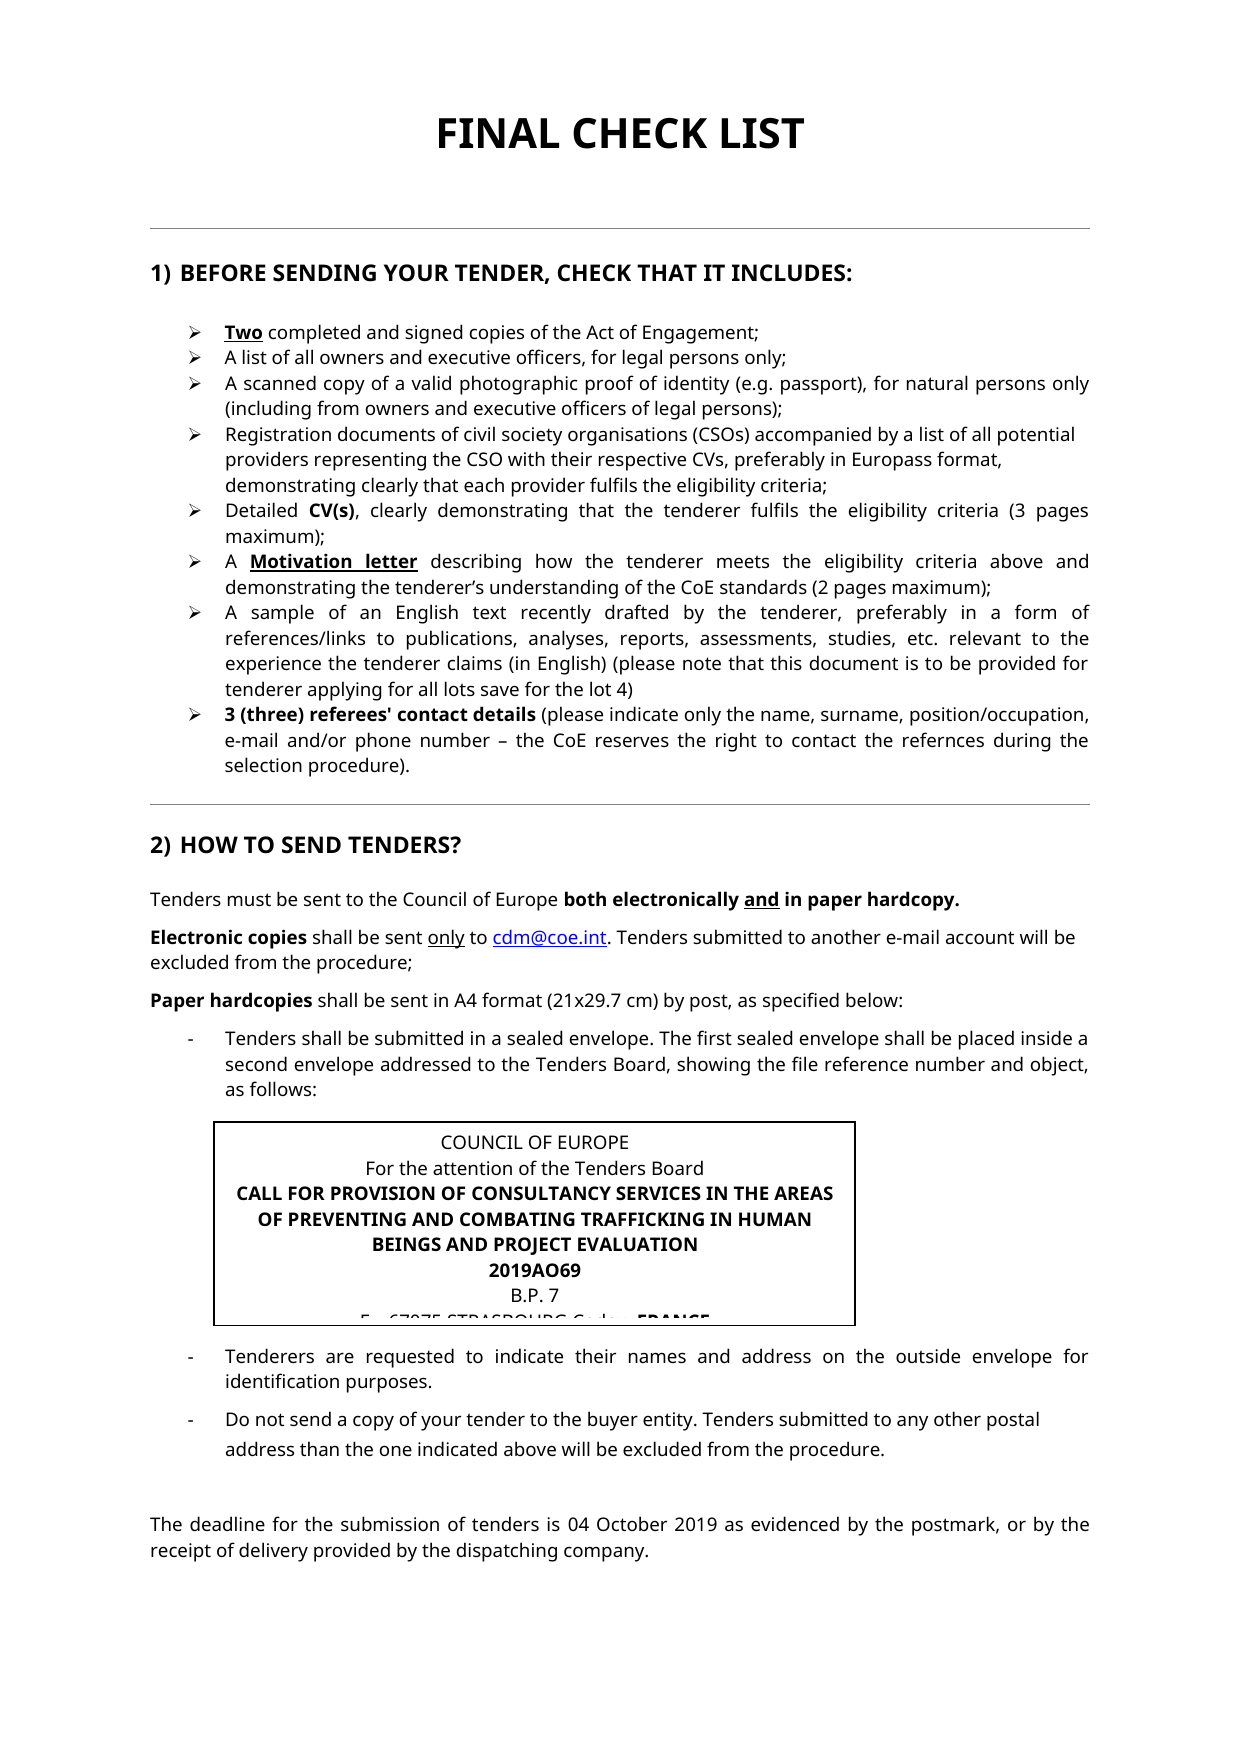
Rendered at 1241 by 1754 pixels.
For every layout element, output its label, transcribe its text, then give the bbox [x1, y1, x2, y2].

list Registration documents of civil society organisations (CSOs) accompanied by a list of all potential providers representing the CSO with their respective CVs, preferably in Europass format, demonstrating clearly that each provider fulfils the eligibility criteria; [187, 421, 1090, 498]
list HOW TO SEND TENDERS? [150, 829, 1090, 860]
list A sample of an English text recently drafted by the tenderer, preferably in a form of references/links to publications, analyses, reports, assessments, studies, etc. relevant to the experience the tenderer claims (in English) (please note that this document is to be provided for tenderer applying for all lots save for the lot 4) [187, 600, 1090, 702]
list A list of all owners and executive officers, for legal persons only; [187, 344, 1090, 370]
list Do not send a copy of your tender to the buyer entity. Tenders submitted to any other postal address than the one indicated above will be excluded from the procedure. [187, 1407, 1090, 1462]
list Tenders shall be submitted in a sealed envelope. The first sealed envelope shall be placed inside a second envelope addressed to the Tenders Board, showing the file reference number and object, as follows: [187, 1026, 1090, 1102]
text Paper hardcopies shall be sent in A4 format (21x29.7 cm) by post, as specified below: [150, 987, 1090, 1013]
list A Motivation letter describing how the tenderer meets the eligibility criteria above and demonstrating the tenderer’s understanding of the CoE standards (2 pages maximum); [187, 549, 1090, 600]
text The deadline for the submission of tenders is as evidenced by the postmark, or by the receipt of delivery provided by the dispatching company. [150, 1512, 1090, 1563]
list A scanned copy of a valid photographic proof of identity (e.g. passport), for natural persons only (including from owners and executive officers of legal persons); [187, 370, 1090, 421]
list 3 (three) referees' contact details (please indicate only the name, surname, position/occupation, e-mail and/or phone number – the CoE reserves the right to contact the refernces during the selection procedure). [187, 702, 1090, 778]
list BEFORE SENDING YOUR TENDER, CHECK THAT IT INCLUDES: [150, 256, 1090, 288]
list Two completed and signed copies of the Act of Engagement; [187, 319, 1090, 344]
text FINAL CHECK LIST [150, 103, 1090, 160]
text Electronic copies shall be sent only to cdm@coe.int. Tenders submitted to another e-mail account will be excluded from the procedure; [150, 924, 1090, 975]
list Detailed CV(s), clearly demonstrating that the tenderer fulfils the eligibility criteria (3 pages maximum); [187, 498, 1090, 549]
text Tenders must be sent to the Council of Europe both electronically and in paper hardcopy. [150, 886, 1090, 911]
list Tenderers are requested to indicate their names and address on the outside envelope for identification purposes. [187, 1343, 1090, 1394]
